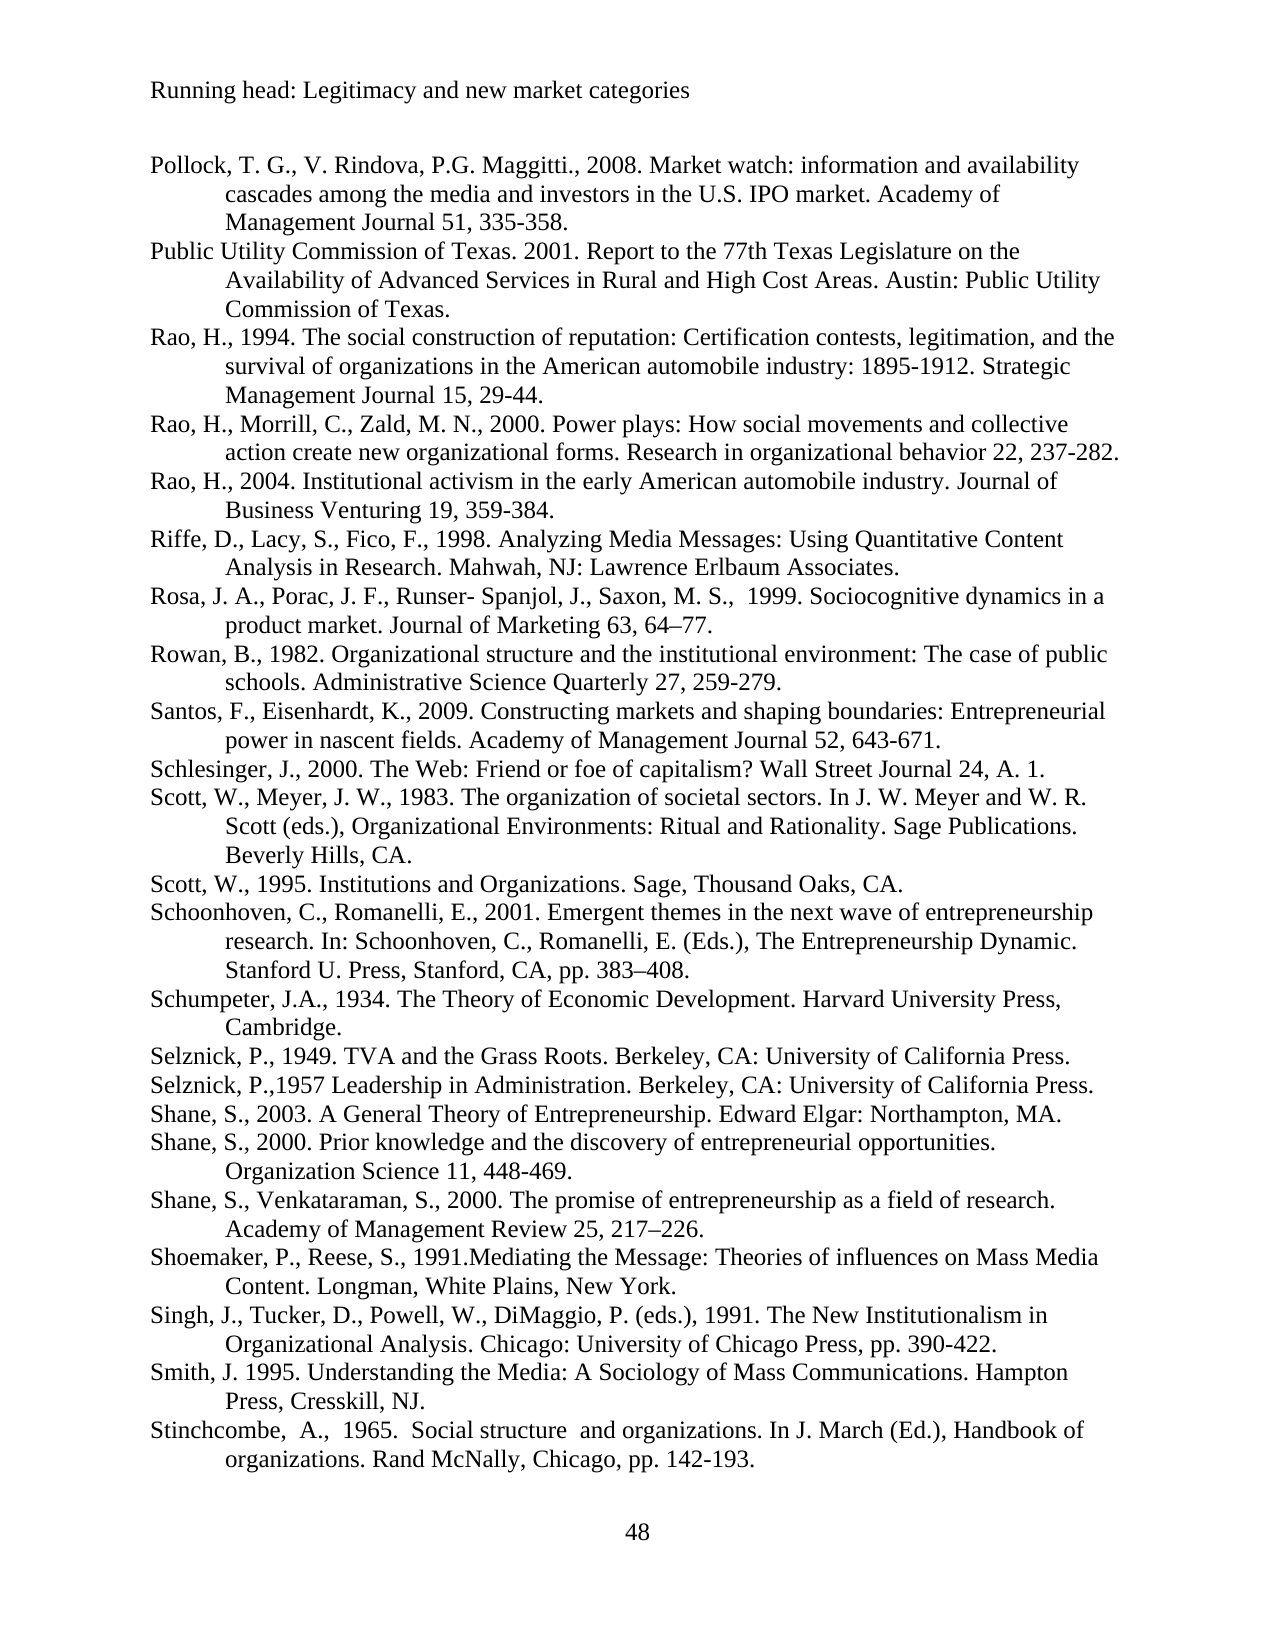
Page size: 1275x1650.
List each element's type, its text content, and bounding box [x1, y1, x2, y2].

text Public Utility Commission of Texas. 2001. Report to the 77th Texas Legislature on the Availability of Advanced Services in Rural and High Cost Areas. Austin: Public Utility Commission of Texas. [150, 236, 1125, 322]
text Rao, H., 2004. Institutional activism in the early American automobile industry. Journal of Business Venturing 19, 359-384. [150, 466, 1125, 524]
text Scott, W., 1995. Institutions and Organizations. Sage, Thousand Oaks, CA. [150, 869, 1125, 897]
text Schoonhoven, C., Romanelli, E., 2001. Emergent themes in the next wave of entrepreneurship research. In: Schoonhoven, C., Romanelli, E. (Eds.), The Entrepreneurship Dynamic. Stanford U. Press, Stanford, CA, pp. 383–408. [150, 897, 1125, 984]
text Scott, W., Meyer, J. W., 1983. The organization of societal sectors. In J. W. Meyer and W. R. Scott (eds.), Organizational Environments: Ritual and Rationality. Sage Publications. Beverly Hills, CA. [150, 782, 1125, 869]
text Riffe, D., Lacy, S., Fico, F., 1998. Analyzing Media Messages: Using Quantitative Content Analysis in Research. Mahwah, NJ: Lawrence Erlbaum Associates. [150, 524, 1125, 581]
text Rao, H., 1994. The social construction of reputation: Certification contests, legitimation, and the survival of organizations in the American automobile industry: 1895-1912. Strategic Management Journal 15, 29-44. [150, 322, 1125, 409]
text Rosa, J. A., Porac, J. F., Runser- Spanjol, J., Saxon, M. S., 1999. Sociocognitive dynamics in a product market. Journal of Marketing 63, 64–77. [150, 581, 1125, 639]
text Selznick, P.,1957 Leadership in Administration. Berkeley, CA: University of California Press. [150, 1070, 1125, 1099]
text Rao, H., Morrill, C., Zald, M. N., 2000. Power plays: How social movements and collective action create new organizational forms. Research in organizational behavior 22, 237-282. [150, 409, 1125, 466]
text Santos, F., Eisenhardt, K., 2009. Constructing markets and shaping boundaries: Entrepreneurial power in nascent fields. Academy of Management Journal 52, 643-671. [150, 696, 1125, 754]
text Stinchcombe, A., 1965. Social structure and organizations. In J. March (Ed.), Handbook of organizations. Rand McNally, Chicago, pp. 142-193. [150, 1415, 1125, 1472]
text Pollock, T. G., V. Rindova, P.G. Maggitti., 2008. Market watch: information and availability cascades among the media and investors in the U.S. IPO market. Academy of Management Journal 51, 335-358. [150, 150, 1125, 236]
text Shane, S., Venkataraman, S., 2000. The promise of entrepreneurship as a field of research. Academy of Management Review 25, 217–226. [150, 1185, 1125, 1242]
text Selznick, P., 1949. TVA and the Grass Roots. Berkeley, CA: University of California Press. [150, 1041, 1125, 1070]
text Shane, S., 2003. A General Theory of Entrepreneurship. Edward Elgar: Northampton, MA. [150, 1099, 1125, 1127]
text Shane, S., 2000. Prior knowledge and the discovery of entrepreneurial opportunities. Organization Science 11, 448-469. [150, 1127, 1125, 1185]
text Schumpeter, J.A., 1934. The Theory of Economic Development. Harvard University Press, Cambridge. [150, 984, 1125, 1041]
text Shoemaker, P., Reese, S., 1991.Mediating the Message: Theories of influences on Mass Media Content. Longman, White Plains, New York. [150, 1242, 1125, 1300]
text Singh, J., Tucker, D., Powell, W., DiMaggio, P. (eds.), 1991. The New Institutionalism in Organizational Analysis. Chicago: University of Chicago Press, pp. 390-422. [150, 1300, 1125, 1357]
text Schlesinger, J., 2000. The Web: Friend or foe of capitalism? Wall Street Journal 24, A. 1. [150, 754, 1125, 782]
text Rowan, B., 1982. Organizational structure and the institutional environment: The case of public schools. Administrative Science Quarterly 27, 259-279. [150, 639, 1125, 696]
text Smith, J. 1995. Understanding the Media: A Sociology of Mass Communications. Hampton Press, Cresskill, NJ. [150, 1357, 1125, 1415]
